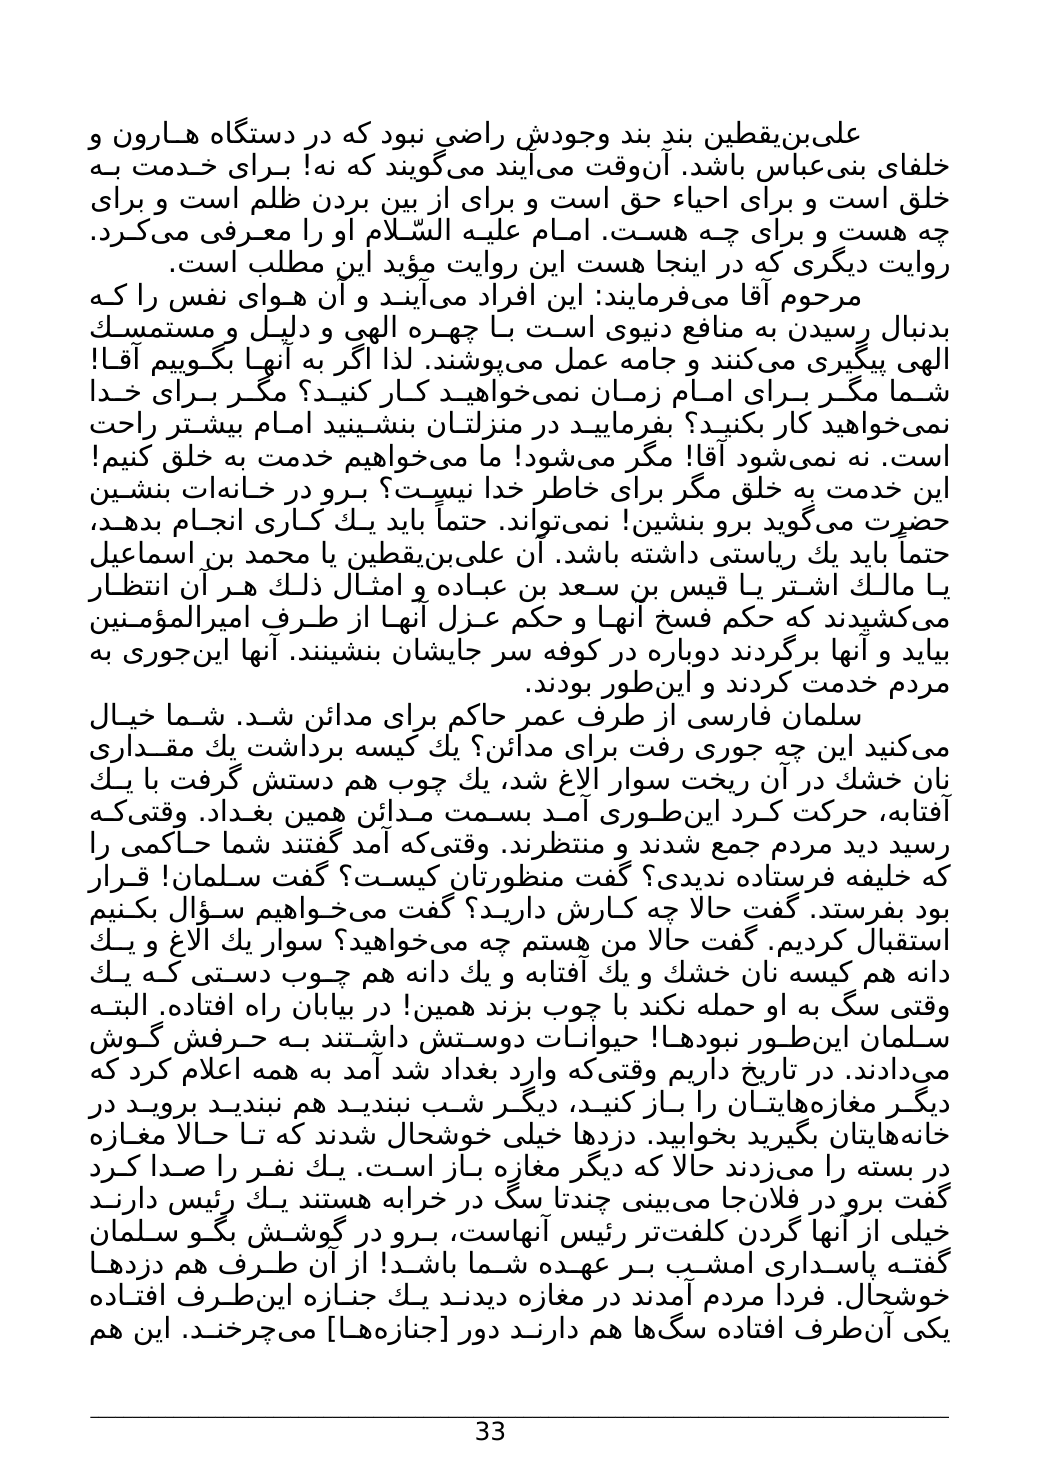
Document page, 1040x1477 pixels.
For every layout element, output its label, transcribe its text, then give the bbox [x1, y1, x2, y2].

text علی‌بن‌یقطین بند بند وجودش راضی نبود كه در دستگاه هارون و خلفای بنی‌عباس باشد. آن‌وقت می‌آیند می‌گویند كه نه! برای خدمت به خلق است و برای احیاء حق است و برای از بین بردن ظلم است و برای چه هست و برای چه هست. امام علیه السّلام او را معرفی می‌كرد. روایت دیگری كه در اینجا هست این روایت مؤید این مطلب است. [89, 118, 951, 279]
text مرحوم آقا می‌فرمایند: این افراد می‌آیند و آن هوای نفس را كه بدنبال رسیدن به منافع دنیوی است با چهره الهی و دلیل و مستمسك الهی پیگیری می‌كنند و جامه عمل می‌پوشند. لذا اگر به آنها بگوییم آقا! شما مگر برای امام زمان نمی‌خواهید كار كنید؟ مگر برای خدا نمی‌خواهید كار بكنید؟ بفرمایید در منزلتان بنشینید امام بیشتر راحت است. نه نمی‌شود آقا! مگر می‌شود! ما می‌خواهیم خدمت به خلق كنیم! این خدمت به خلق مگر برای خاطر خدا نیست؟ برو در خانه‌ات بنشین حضرت می‌گوید برو بنشین! نمی‌تواند. حتماً باید یك كاری انجام بدهد، حتماً باید یك ریاستی داشته باشد. آن علی‌بن‌یقطین یا محمد بن اسماعیل یا مالك اشتر یا قیس بن سعد بن عباده و امثال ذلك هر آن انتظار می‌كشیدند كه حكم فسخ آنها و حكم عزل آنها از طرف امیرالمؤمنین بیاید و آنها برگردند دوباره در كوفه سر جایشان بنشینند. آنها این‌جوری به مردم خدمت كردند و این‌طور بودند. [89, 279, 951, 699]
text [89, 699, 951, 1345]
